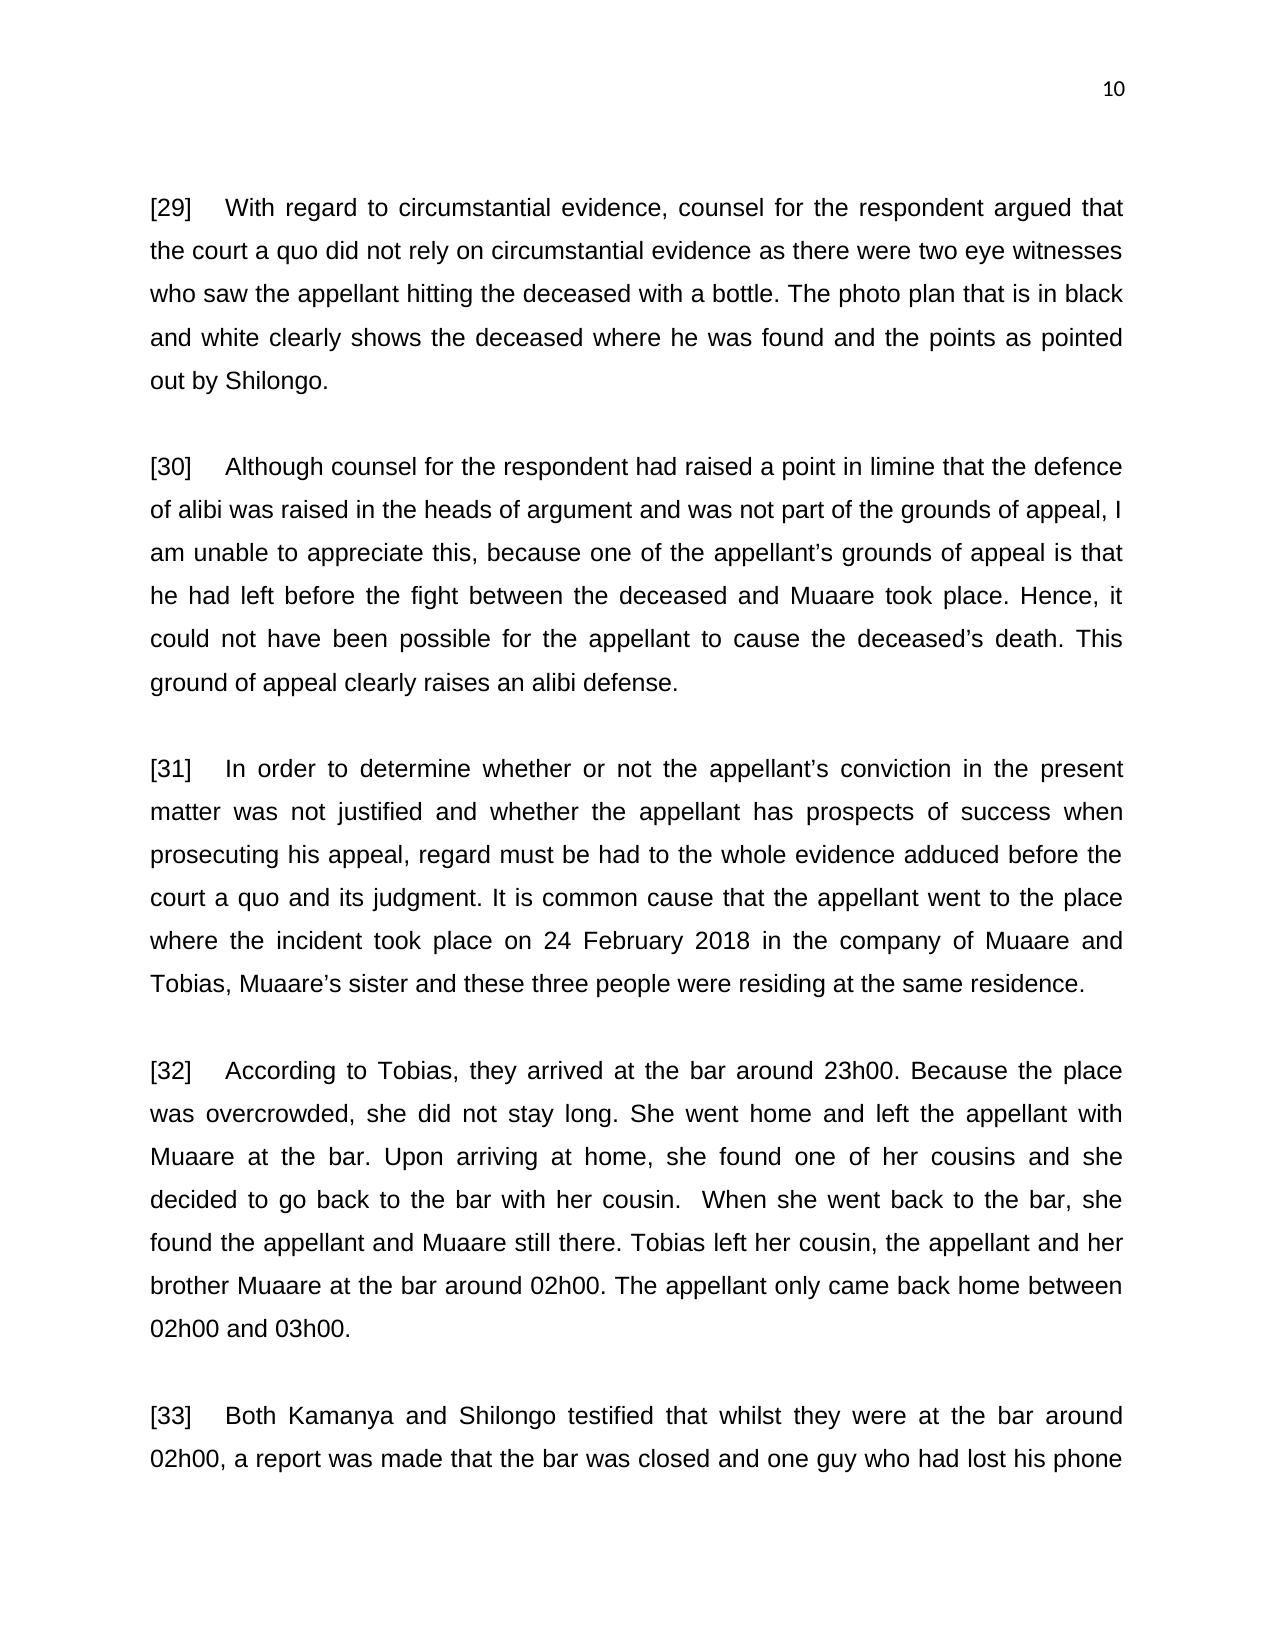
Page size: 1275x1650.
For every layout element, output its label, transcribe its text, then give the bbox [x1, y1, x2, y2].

text [29] With regard to circumstantial evidence, counsel for the respondent argued that the court a quo did not rely on circumstantial evidence as there were two eye witnesses who saw the appellant hitting the deceased with a bottle. The photo plan that is in black and white clearly shows the deceased where he was found and the points as pointed out by Shilongo. [150, 193, 1125, 394]
text [30] Although counsel for the respondent had raised a point in limine that the defence of alibi was raised in the heads of argument and was not part of the grounds of appeal, I am unable to appreciate this, because one of the appellant’s grounds of appeal is that he had left before the fight between the deceased and Muaare took place. Hence, it could not have been possible for the appellant to cause the deceased’s death. This ground of appeal clearly raises an alibi defense. [150, 452, 1125, 696]
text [150, 1401, 1125, 1472]
text [31] In order to determine whether or not the appellant’s conviction in the present matter was not justified and whether the appellant has prospects of success when prosecuting his appeal, regard must be had to the whole evidence adduced before the court a quo and its judgment. It is common cause that the appellant went to the place where the incident took place on 24 February 2018 in the company of Muaare and Tobias, Muaare’s sister and these three people were residing at the same residence. [150, 754, 1125, 998]
text [32] According to Tobias, they arrived at the bar around 23h00. Because the place was overcrowded, she did not stay long. She went home and left the appellant with Muaare at the bar. Upon arriving at home, she found one of her cousins and she decided to go back to the bar with her cousin. When she went back to the bar, she found the appellant and Muaare still there. Tobias left her cousin, the appellant and her brother Muaare at the bar around 02h00. The appellant only came back home between 02h00 and 03h00. [150, 1056, 1125, 1343]
